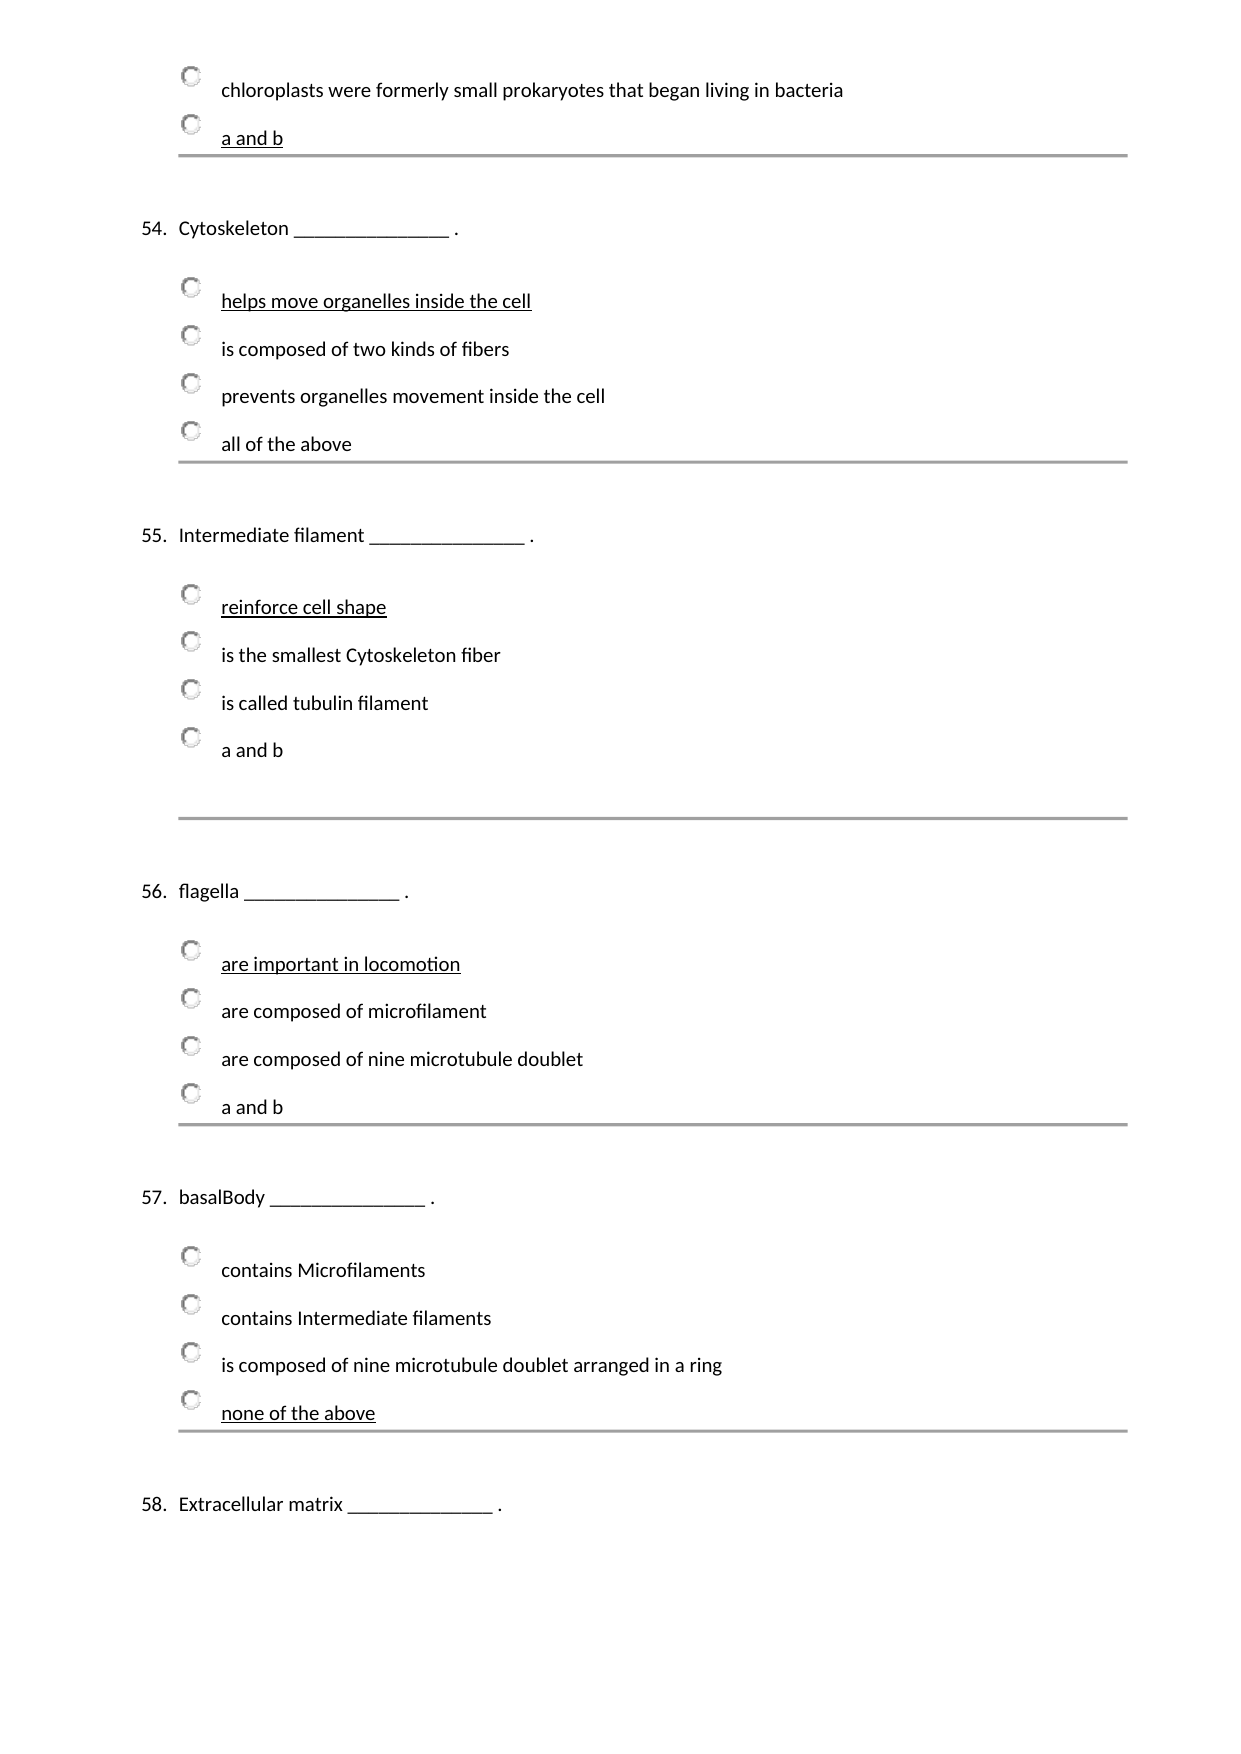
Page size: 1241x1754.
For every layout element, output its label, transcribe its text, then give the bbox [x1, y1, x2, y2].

text helps move organelles inside the cell is composed of two kinds of fibers prevents organelles movement inside the cell all of the above [178, 270, 1053, 457]
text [178, 59, 1053, 150]
list basalBody _______________ . [141, 1184, 1053, 1210]
list flagella _______________ . [141, 878, 1053, 904]
text contains Microfilaments contains Intermediate filaments is composed of nine microtubule doublet arranged in a ring none of the above [178, 1239, 1053, 1426]
list Intermediate filament _______________ . [141, 522, 1053, 547]
text are important in locomotion are composed of microfilament are composed of nine microtubule doublet a and b [178, 933, 1053, 1119]
text reinforce cell shape is the smallest Cytoskeleton fiber is called tubulin filament a and b [178, 576, 1053, 763]
list Extracellular matrix ______________ . [141, 1491, 1053, 1516]
list Cytoskeleton _______________ . [141, 216, 1053, 241]
